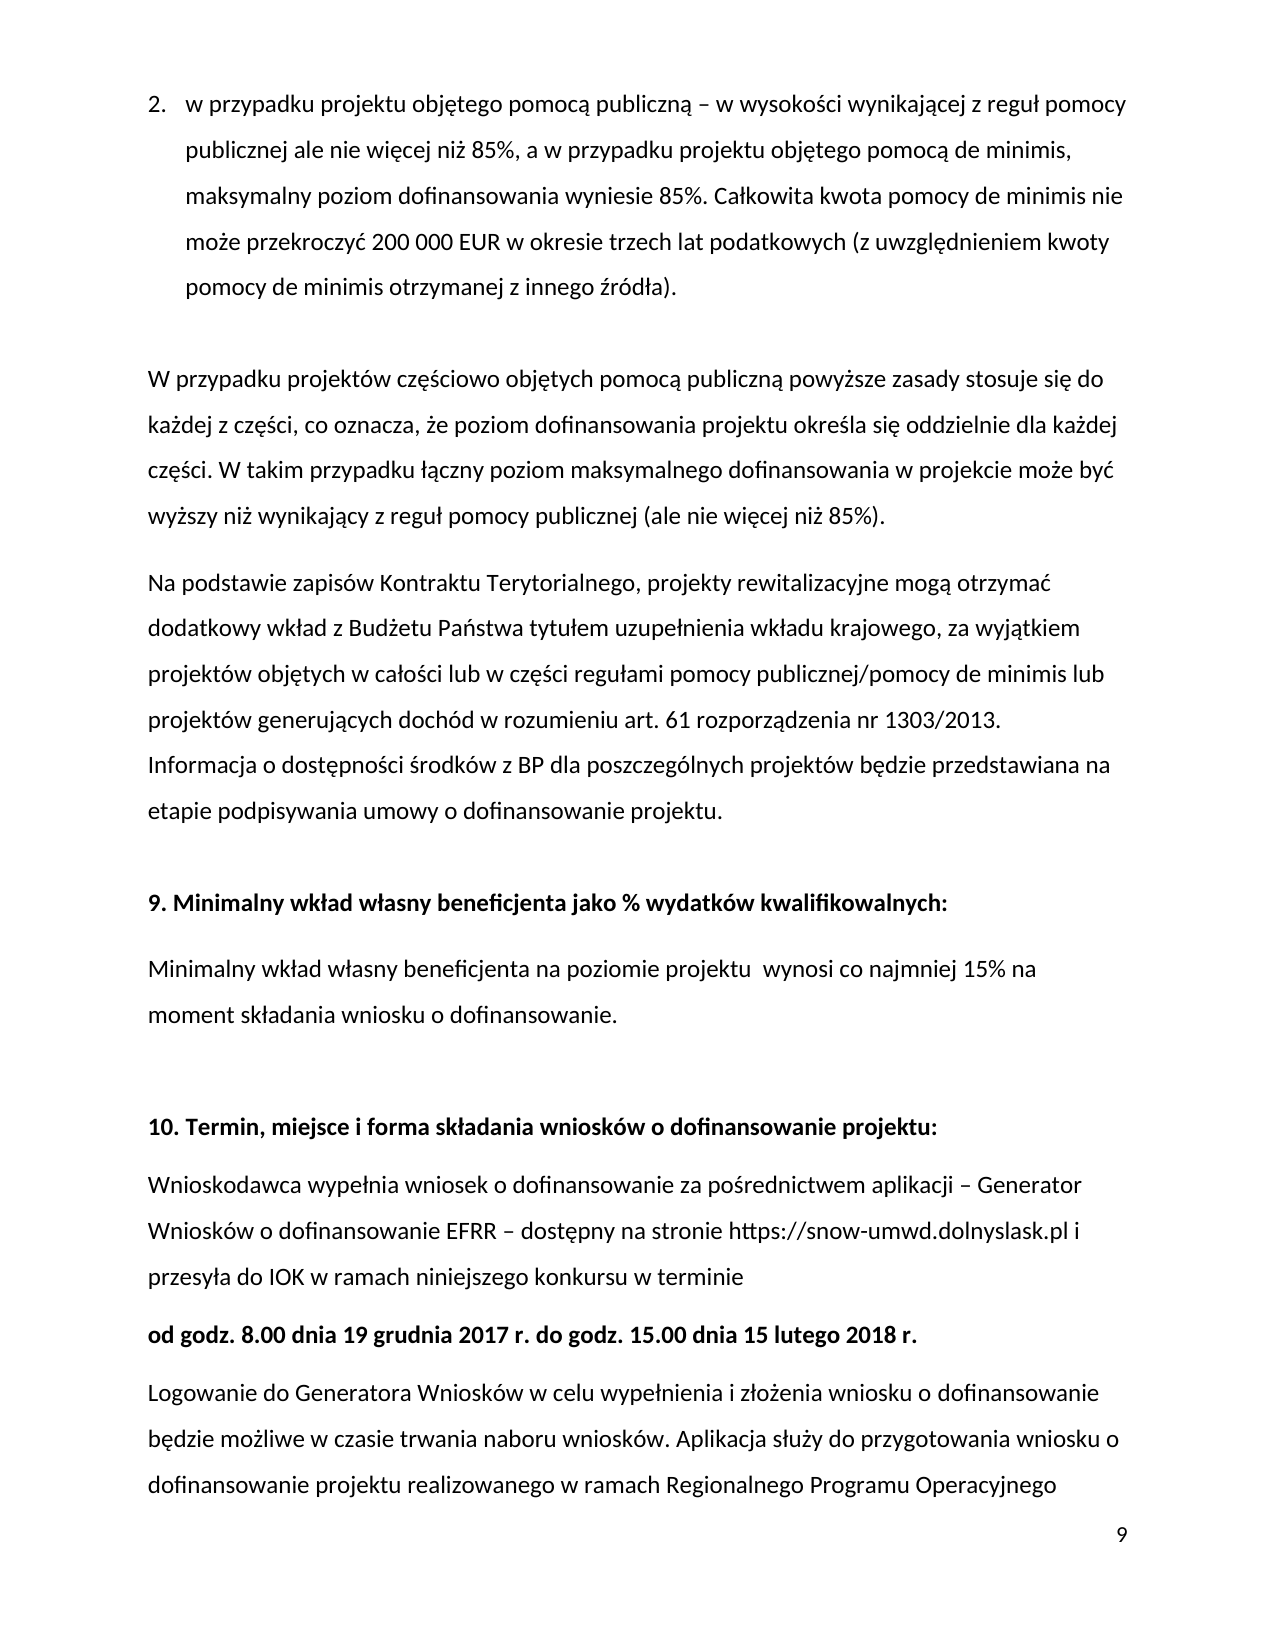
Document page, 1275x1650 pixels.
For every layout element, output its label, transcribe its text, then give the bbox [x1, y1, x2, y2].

list Minimalny wkład własny beneficjenta na poziomie projektu wynosi co najmniej 15% na moment składania wniosku o dofinansowanie. [148, 953, 1127, 1030]
text od godz. 8.00 dnia 19 grudnia 2017 r. do godz. 15.00 dnia 15 lutego 2018 r. [148, 1319, 1127, 1350]
list w przypadku projektu objętego pomocą publiczną – w wysokości wynikającej z reguł pomocy publicznej ale nie więcej niż 85%, a w przypadku projektu objętego pomocą de minimis, maksymalny poziom dofinansowania wyniesie 85%. Całkowita kwota pomocy de minimis nie może przekroczyć 200 000 EUR w okresie trzech lat podatkowych (z uwzględnieniem kwoty pomocy de minimis otrzymanej z innego źródła). [148, 89, 1127, 302]
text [148, 1378, 1127, 1499]
list Na podstawie zapisów Kontraktu Terytorialnego, projekty rewitalizacyjne mogą otrzymać dodatkowy wkład z Budżetu Państwa tytułem uzupełnienia wkładu krajowego, za wyjątkiem projektów objętych w całości lub w części regułami pomocy publicznej/pomocy de minimis lub projektów generujących dochód w rozumieniu art. 61 rozporządzenia nr 1303/2013. Informacja o dostępności środków z BP dla poszczególnych projektów będzie przedstawiana na etapie podpisywania umowy o dofinansowanie projektu. [148, 567, 1127, 826]
text 9. Minimalny wkład własny beneficjenta jako % wydatków kwalifikowalnych: [148, 887, 1127, 917]
text Wnioskodawca wypełnia wniosek o dofinansowanie za pośrednictwem aplikacji – Generator Wniosków o dofinansowanie EFRR – dostępny na stronie https://snow-umwd.dolnyslask.pl i przesyła do IOK w ramach niniejszego konkursu w terminie [148, 1170, 1127, 1292]
text 10. Termin, miejsce i forma składania wniosków o dofinansowanie projektu: [148, 1111, 1127, 1142]
text W przypadku projektów częściowo objętych pomocą publiczną powyższe zasady stosuje się do każdej z części, co oznacza, że poziom dofinansowania projektu określa się oddzielnie dla każdej części. W takim przypadku łączny poziom maksymalnego dofinansowania w projekcie może być wyższy niż wynikający z reguł pomocy publicznej (ale nie więcej niż 85%). [148, 363, 1127, 531]
